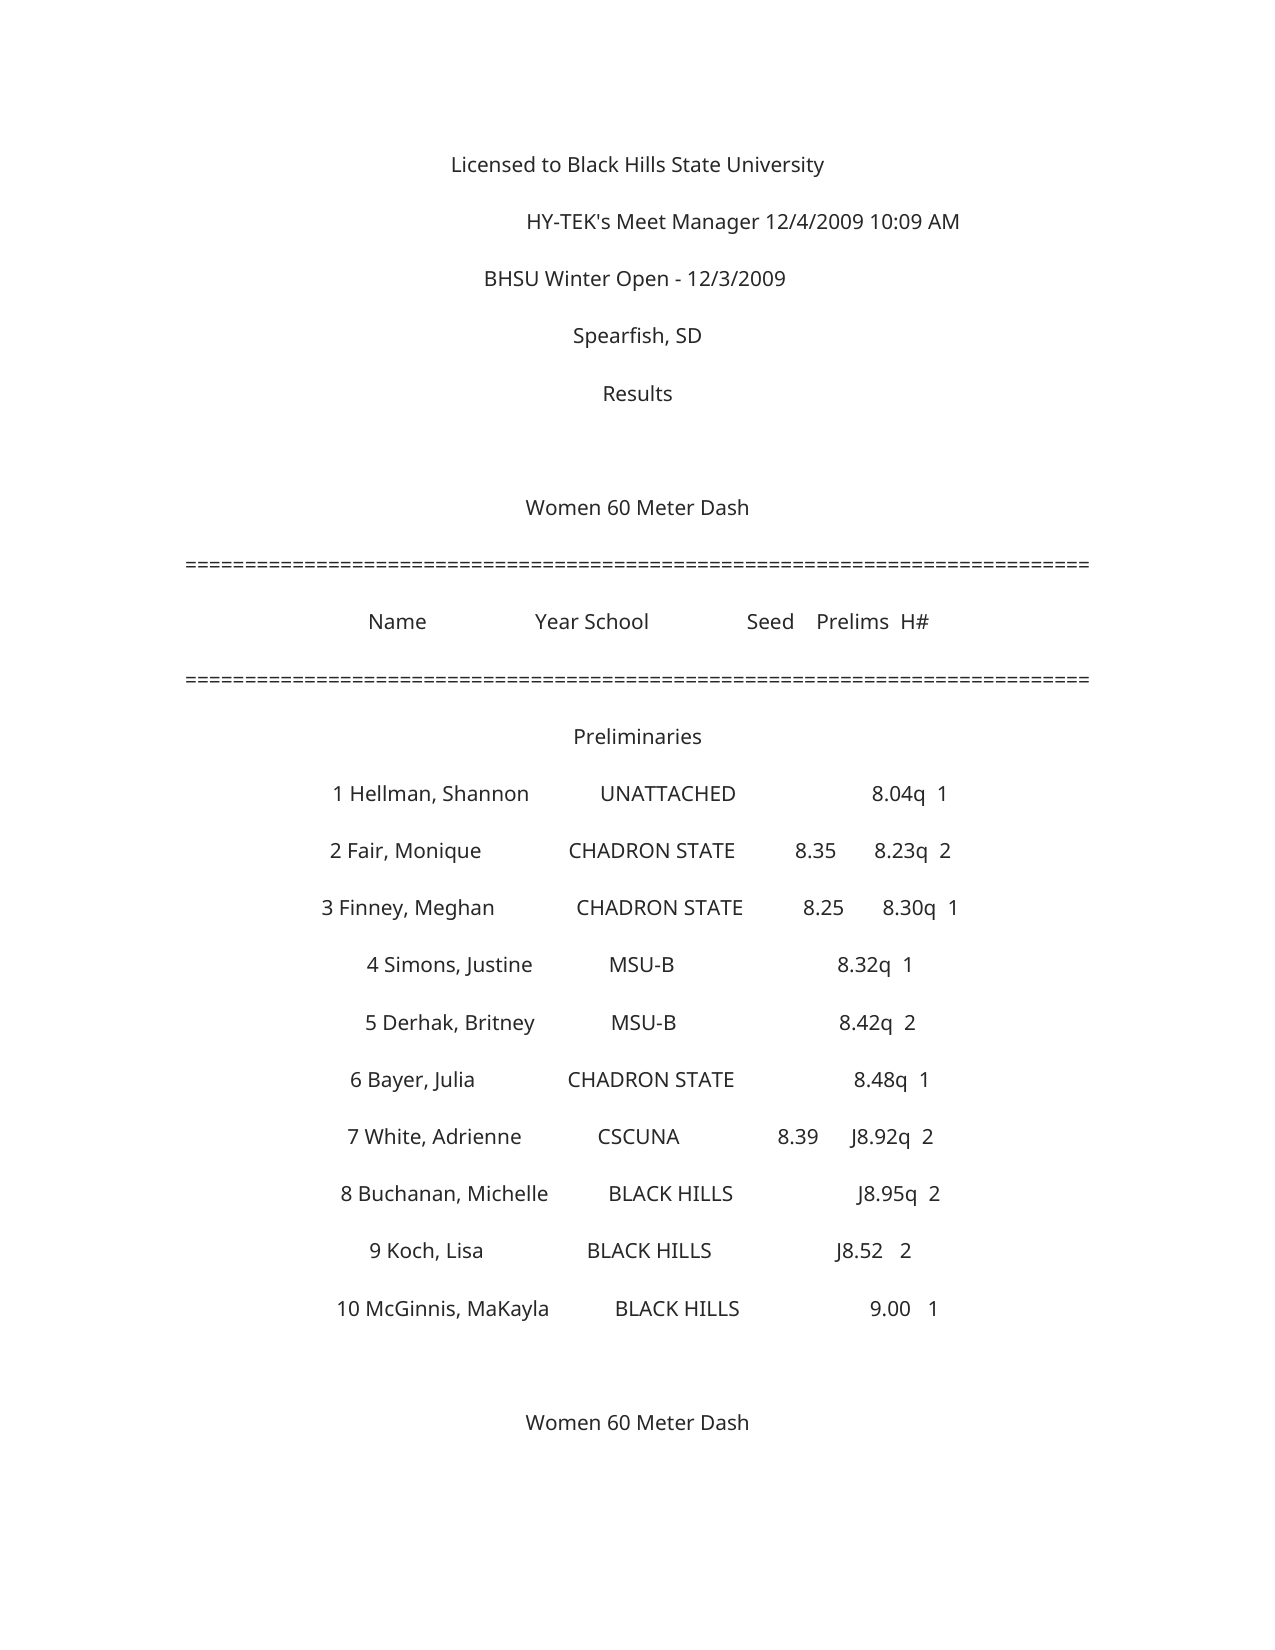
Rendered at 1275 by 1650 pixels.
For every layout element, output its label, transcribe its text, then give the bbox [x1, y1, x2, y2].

text 6 Bayer, Julia CHADRON STATE 8.48q 1 [150, 1065, 1125, 1122]
text 5 Derhak, Britney MSU-B 8.42q 2 [150, 1008, 1125, 1065]
text Preliminaries [150, 722, 1125, 779]
text 1 Hellman, Shannon UNATTACHED 8.04q 1 [150, 779, 1125, 836]
text BHSU Winter Open - 12/3/2009 [150, 264, 1125, 322]
text 3 Finney, Meghan CHADRON STATE 8.25 8.30q 1 [150, 893, 1125, 951]
text Women 60 Meter Dash [150, 493, 1125, 550]
text 10 McGinnis, MaKayla BLACK HILLS 9.00 1 [150, 1294, 1125, 1351]
text Results [150, 379, 1125, 436]
text ============================================================================ [150, 665, 1125, 722]
text ============================================================================ [150, 550, 1125, 607]
text Spearfish, SD [150, 322, 1125, 379]
text 2 Fair, Monique CHADRON STATE 8.35 8.23q 2 [150, 836, 1125, 893]
text Licensed to Black Hills State University [150, 150, 1125, 207]
text 9 Koch, Lisa BLACK HILLS J8.52 2 [150, 1237, 1125, 1294]
text 8 Buchanan, Michelle BLACK HILLS J8.95q 2 [150, 1179, 1125, 1237]
text 4 Simons, Justine MSU-B 8.32q 1 [150, 951, 1125, 1008]
text 7 White, Adrienne CSCUNA 8.39 J8.92q 2 [150, 1122, 1125, 1179]
text HY-TEK's Meet Manager 12/4/2009 10:09 AM [150, 207, 1125, 264]
text Name Year School Seed Prelims H# [150, 607, 1125, 665]
text Women 60 Meter Dash [150, 1408, 1125, 1465]
